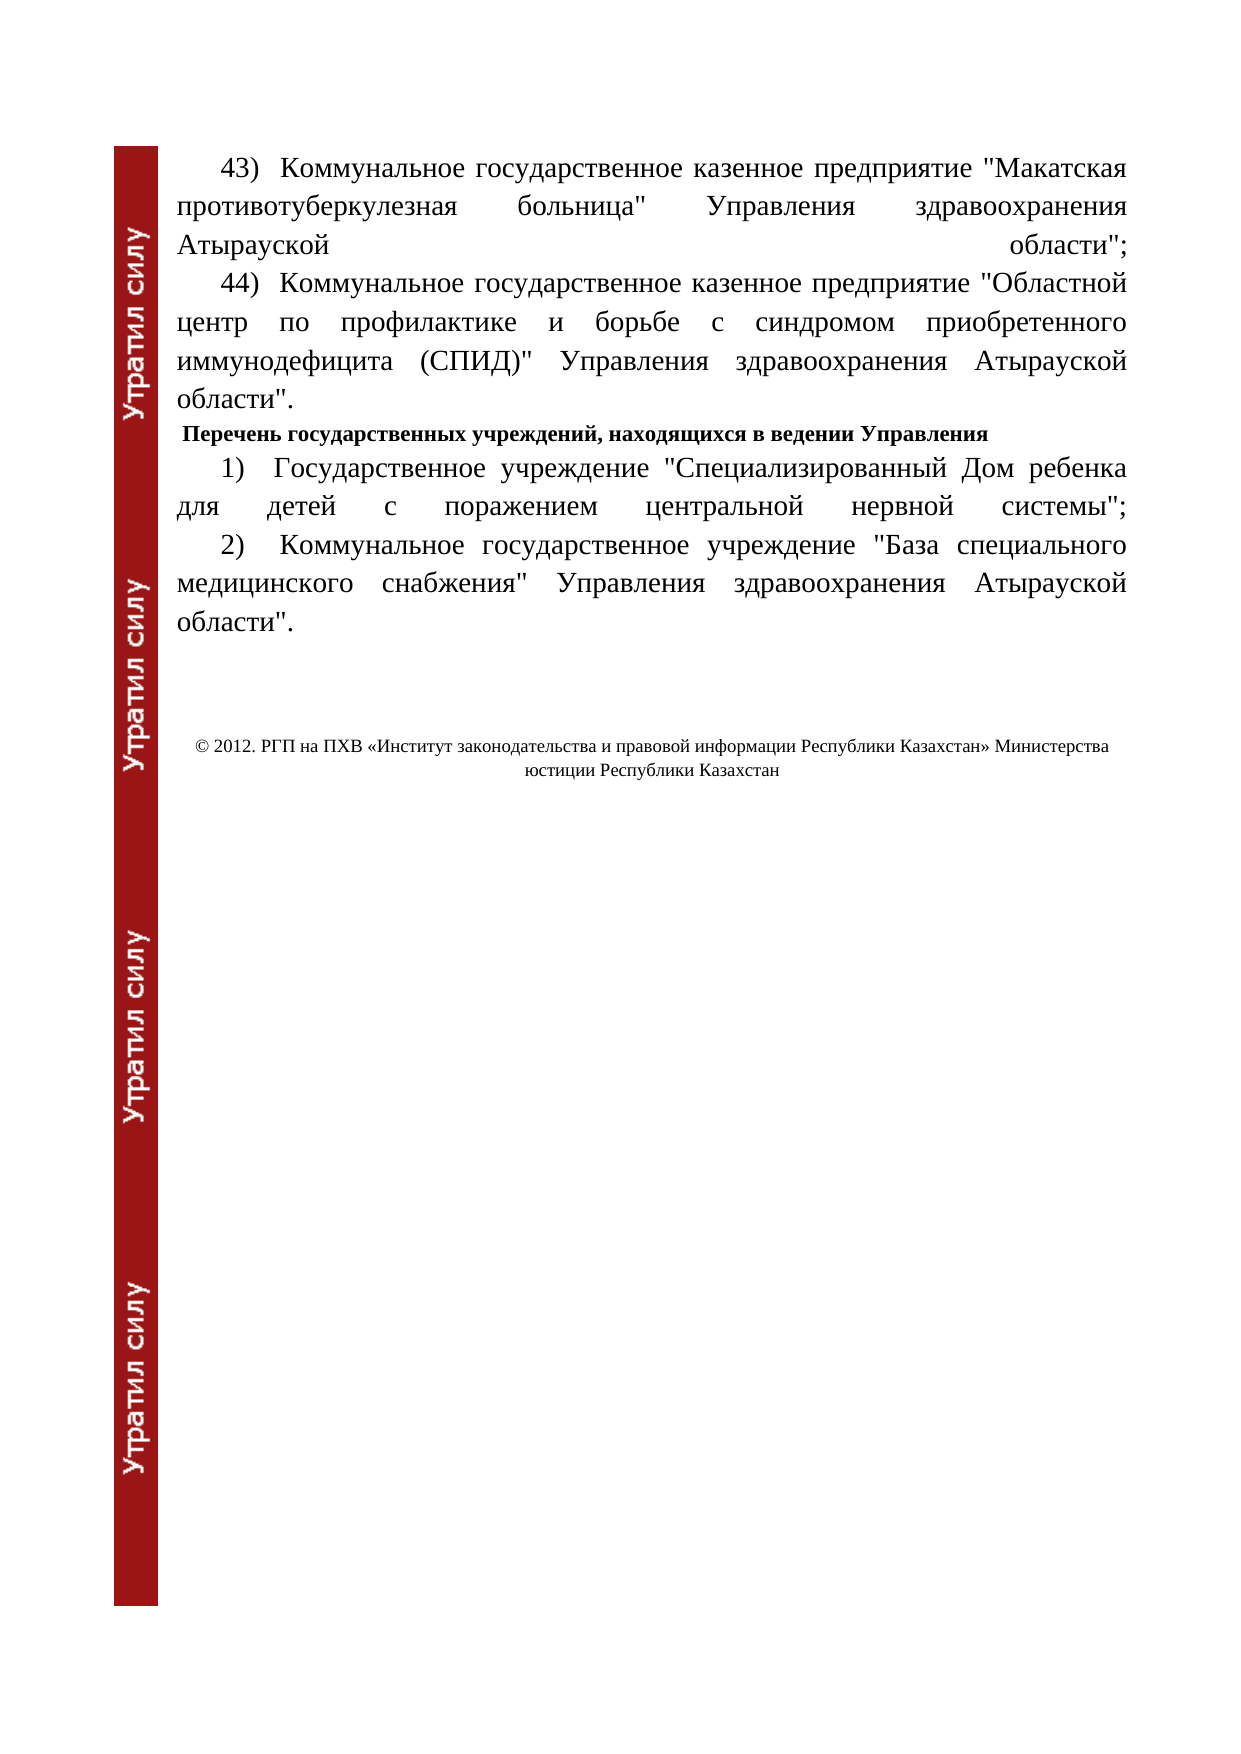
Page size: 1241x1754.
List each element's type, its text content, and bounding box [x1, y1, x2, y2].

picture [114, 415, 158, 420]
picture [114, 446, 158, 450]
picture [114, 781, 158, 1606]
text Перечень государственных учреждений, находящихся в ведении Управления [112, 420, 1128, 446]
text © 2012. РГП на ПХВ «Институт законодательства и правовой информации Республики Казахстан» Министерства юстиции Республики Казахстан [112, 734, 1128, 781]
picture [114, 638, 158, 734]
picture [114, 146, 158, 150]
text 1) Государственное учреждение "Специализированный Дом ребенка для детей с поражением центральной нервной системы"; 2) Коммунальное государственное учреждение "База специального медицинского снабжения" Управления здравоохранения Атырауской области". [112, 450, 1128, 638]
